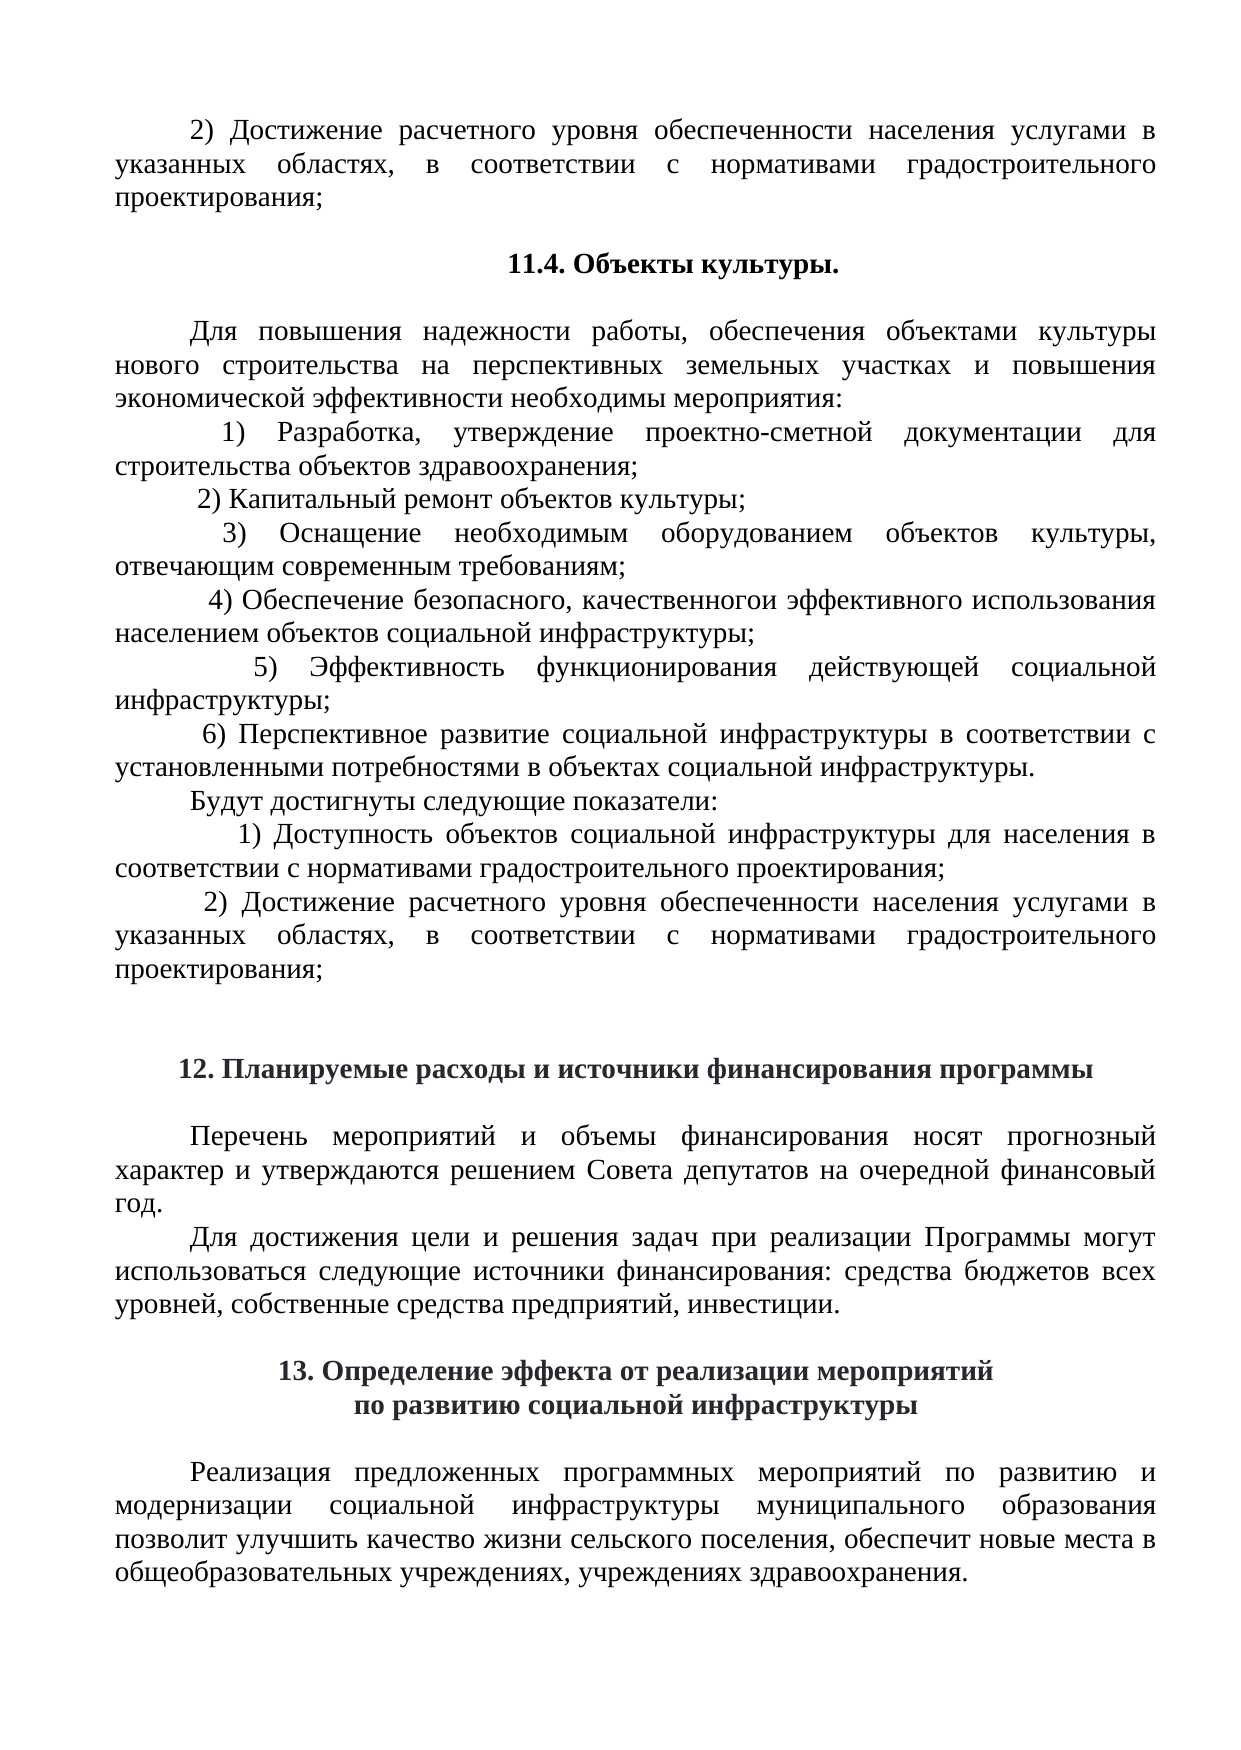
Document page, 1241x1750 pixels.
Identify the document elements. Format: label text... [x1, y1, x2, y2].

text 5) Эффективность функционирования действующей социальной инфраструктуры; [114, 649, 1157, 716]
text 11.4. Объекты культуры. [114, 246, 1157, 280]
text 2) Достижение расчетного уровня обеспеченности населения услугами в указанных областях, в соответствии с нормативами градостроительного проектирования; [114, 884, 1157, 984]
text Реализация предложенных программных мероприятий по развитию и модернизации социальной инфраструктуры муниципального образования позволит улучшить качество жизни сельского поселения, обеспечит новые места в общеобразовательных учреждениях, учреждениях здравоохранения. [114, 1454, 1157, 1588]
text Для повышения надежности работы, обеспечения объектами культуры нового строительства на перспективных земельных участках и повышения экономической эффективности необходимы мероприятия: [114, 313, 1157, 414]
text Для достижения цели и решения задач при реализации Программы могут использоваться следующие источники финансирования: средства бюджетов всех уровней, собственные средства предприятий, инвестиции. [114, 1219, 1157, 1320]
text 6) Перспективное развитие социальной инфраструктуры в соответствии с установленными потребностями в объектах социальной инфраструктуры. [114, 716, 1157, 783]
text 3) Оснащение необходимым оборудованием объектов культуры, отвечающим современным требованиям; [114, 515, 1157, 582]
text 2) Достижение расчетного уровня обеспеченности населения услугами в указанных областях, в соответствии с нормативами градостроительного проектирования; [114, 112, 1157, 213]
text 13. Определение эффекта от реализации мероприятий по развитию социальной инфраструктуры [114, 1353, 1157, 1420]
text 4) Обеспечение безопасного, качественногои эффективного использования населением объектов социальной инфраструктуры; [114, 582, 1157, 649]
text Будут достигнуты следующие показатели: [114, 783, 1157, 817]
text 2) Капитальный ремонт объектов культуры; [114, 481, 1157, 515]
text 12. Планируемые расходы и источники финансирования программы [114, 1051, 1157, 1085]
text 1) Доступность объектов социальной инфраструктуры для населения в соответствии с нормативами градостроительного проектирования; [114, 817, 1157, 884]
text Перечень мероприятий и объемы финансирования носят прогнозный характер и утверждаются решением Совета депутатов на очередной финансовый год. [114, 1118, 1157, 1219]
text 1) Разработка, утверждение проектно-сметной документации для строительства объектов здравоохранения; [114, 414, 1157, 481]
